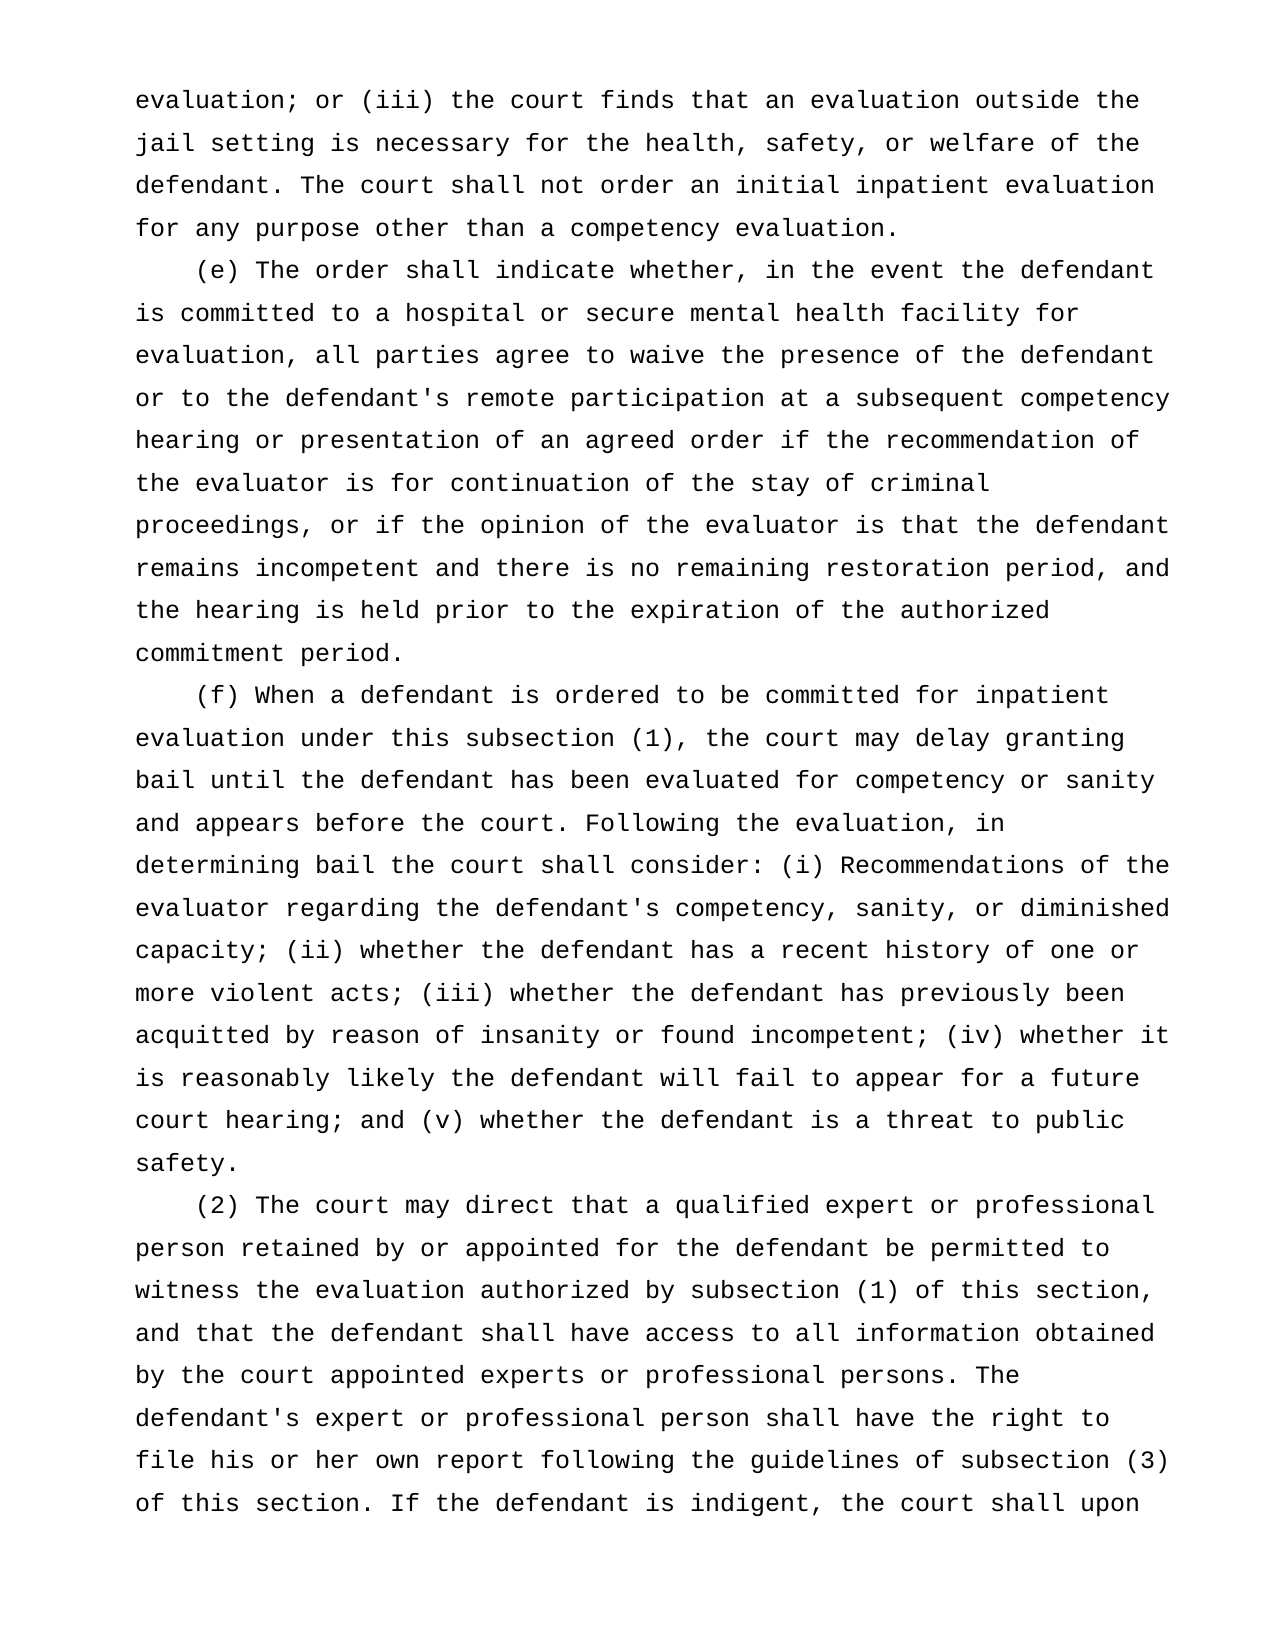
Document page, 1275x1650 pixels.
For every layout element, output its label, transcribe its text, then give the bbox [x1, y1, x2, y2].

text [135, 75, 1170, 245]
text (e) The order shall indicate whether, in the event the defendant is committed to a hospital or secure mental health facility for evaluation, all parties agree to waive the presence of the defendant or to the defendant's remote participation at a subsequent competency hearing or presentation of an agreed order if the recommendation of the evaluator is for continuation of the stay of criminal proceedings, or if the opinion of the evaluator is that the defendant remains incompetent and there is no remaining restoration period, and the hearing is held prior to the expiration of the authorized commitment period. [135, 245, 1170, 670]
text (f) When a defendant is ordered to be committed for inpatient evaluation under this subsection (1), the court may delay granting bail until the defendant has been evaluated for competency or sanity and appears before the court. Following the evaluation, in determining bail the court shall consider: (i) Recommendations of the evaluator regarding the defendant's competency, sanity, or diminished capacity; (ii) whether the defendant has a recent history of one or more violent acts; (iii) whether the defendant has previously been acquitted by reason of insanity or found incompetent; (iv) whether it is reasonably likely the defendant will fail to appear for a future court hearing; and (v) whether the defendant is a threat to public safety. [135, 670, 1170, 1180]
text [135, 1180, 1170, 1520]
